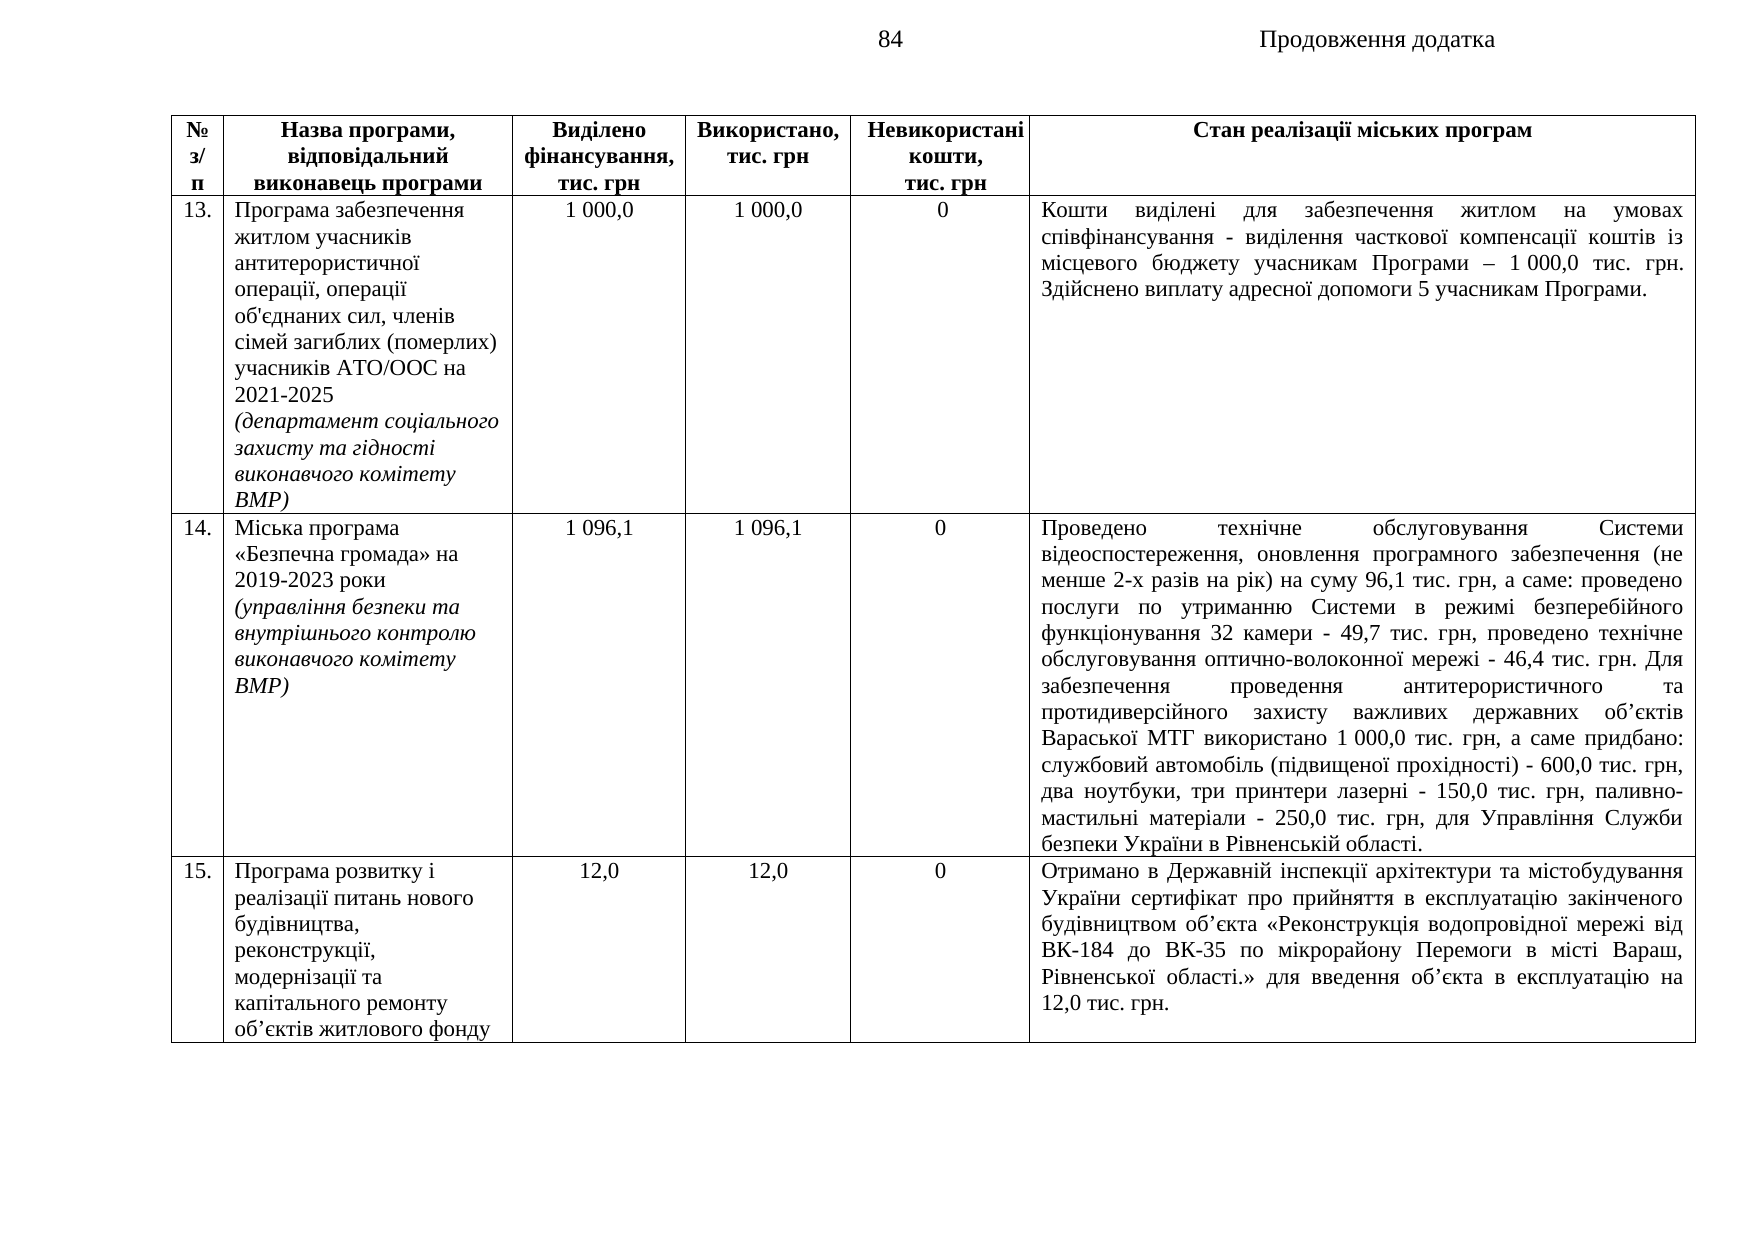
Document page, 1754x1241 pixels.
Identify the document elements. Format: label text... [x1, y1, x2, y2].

table_header № з/п [172, 116, 223, 195]
table_cell 12,0 [513, 857, 685, 1042]
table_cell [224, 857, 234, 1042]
table_cell 0 [851, 514, 1029, 856]
table_cell 0 [851, 196, 1029, 513]
table_cell Кошти виділені для забезпечення житлом на умовах співфінансування - виділення часткової компенсації коштів із місцевого бюджету учасникам Програми – 1 000,0 тис. грн. Здійснено виплату адресної допомоги 5 учасникам Програми. [1030, 196, 1695, 513]
table_header Невикористані кошти, тис. грн [851, 116, 1029, 195]
table_cell Проведено технічне обслуговування Системи відеоспостереження, оновлення програмного забезпечення (не менше 2-х разів на рік) на суму 96,1 тис. грн, а саме: проведено послуги по утриманню Системи в режимі безперебійного функціонування 32 камери - 49,7 тис. грн, проведено технічне обслуговування оптично-волоконної мережі - 46,4 тис. грн. Для забезпечення проведення антитерористичного та протидиверсійного захисту важливих державних об’єктів Вараської МТГ використано 1 000,0 тис. грн, а саме придбано: службовий автомобіль (підвищеної прохідності) - 600,0 тис. грн, два ноутбуки, три принтери лазерні - 150,0 тис. грн, паливно-мастильні матеріали - 250,0 тис. грн, для Управління Служби безпеки України в Рівненській області. [1030, 514, 1695, 856]
table_header Виділено фінансування, тис. грн [513, 116, 685, 195]
table_header Назва програми, відповідальний виконавець програми [224, 116, 512, 195]
table_cell 1 096,1 [513, 514, 685, 856]
table_header Використано, тис. грн [686, 116, 850, 195]
table_cell 1 000,0 [686, 196, 850, 513]
table_cell Міська програма «Безпечна громада» на 2019-2023 роки (управління безпеки та внутрішнього контролю виконавчого комітету ВМР) [224, 514, 512, 856]
table_cell [172, 857, 223, 1042]
table_cell 12,0 [686, 857, 850, 1042]
table_cell 0 [851, 857, 1029, 1042]
table_cell [172, 514, 223, 856]
table_cell 1 000,0 [513, 196, 685, 513]
table_cell Програма забезпечення житлом учасників антитерористичної операції, операції об'єднаних сил, членів сімей загиблих (померлих) учасників АТО/ООС на 2021-2025 (департамент соціального захисту та гідності виконавчого комітету ВМР) [224, 196, 512, 513]
table_cell [172, 196, 223, 513]
table_cell 1 096,1 [686, 514, 850, 856]
table_header Стан реалізації міських програм [1030, 116, 1695, 195]
